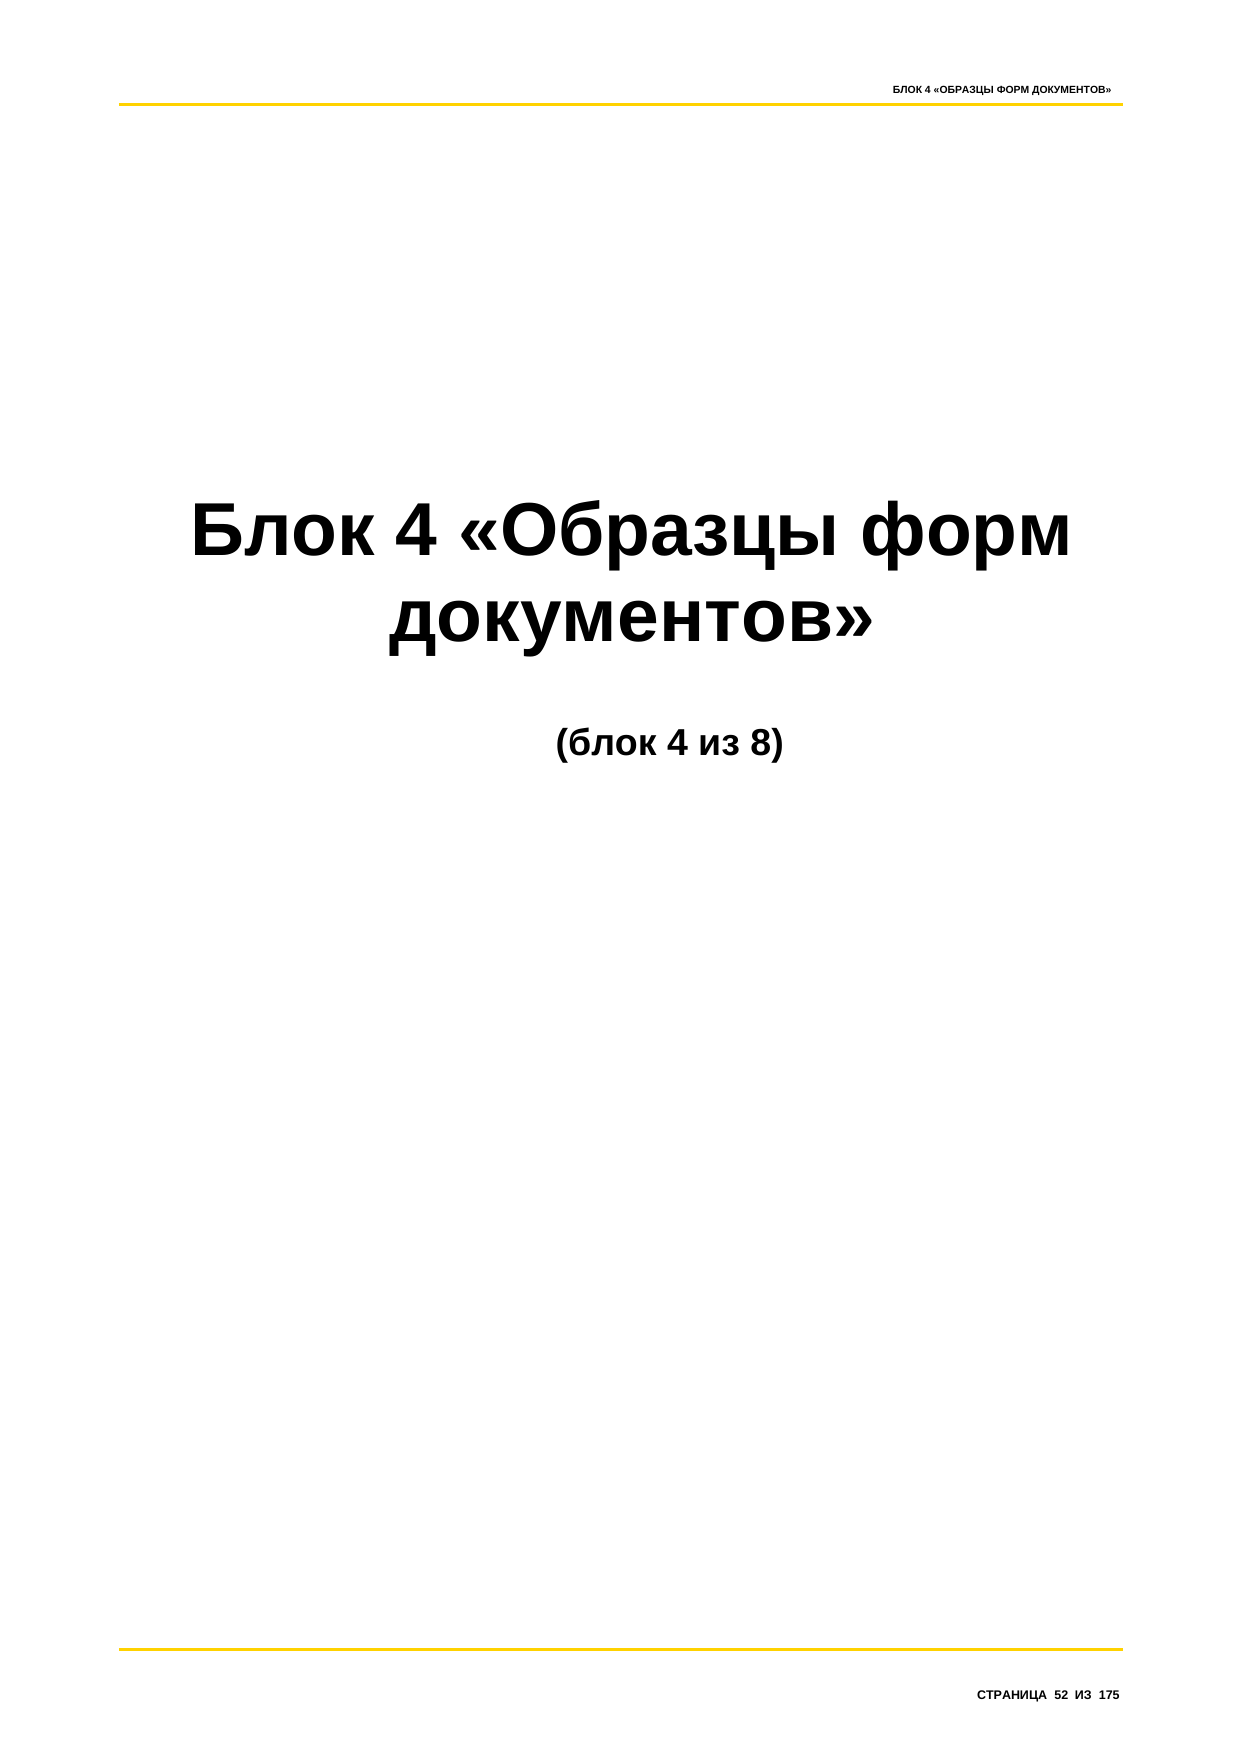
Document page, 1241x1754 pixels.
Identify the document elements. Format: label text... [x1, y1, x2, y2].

text (блок 4 из 8) [205, 720, 1134, 763]
text Блок 4 «Образцы форм документов» [130, 485, 1134, 657]
